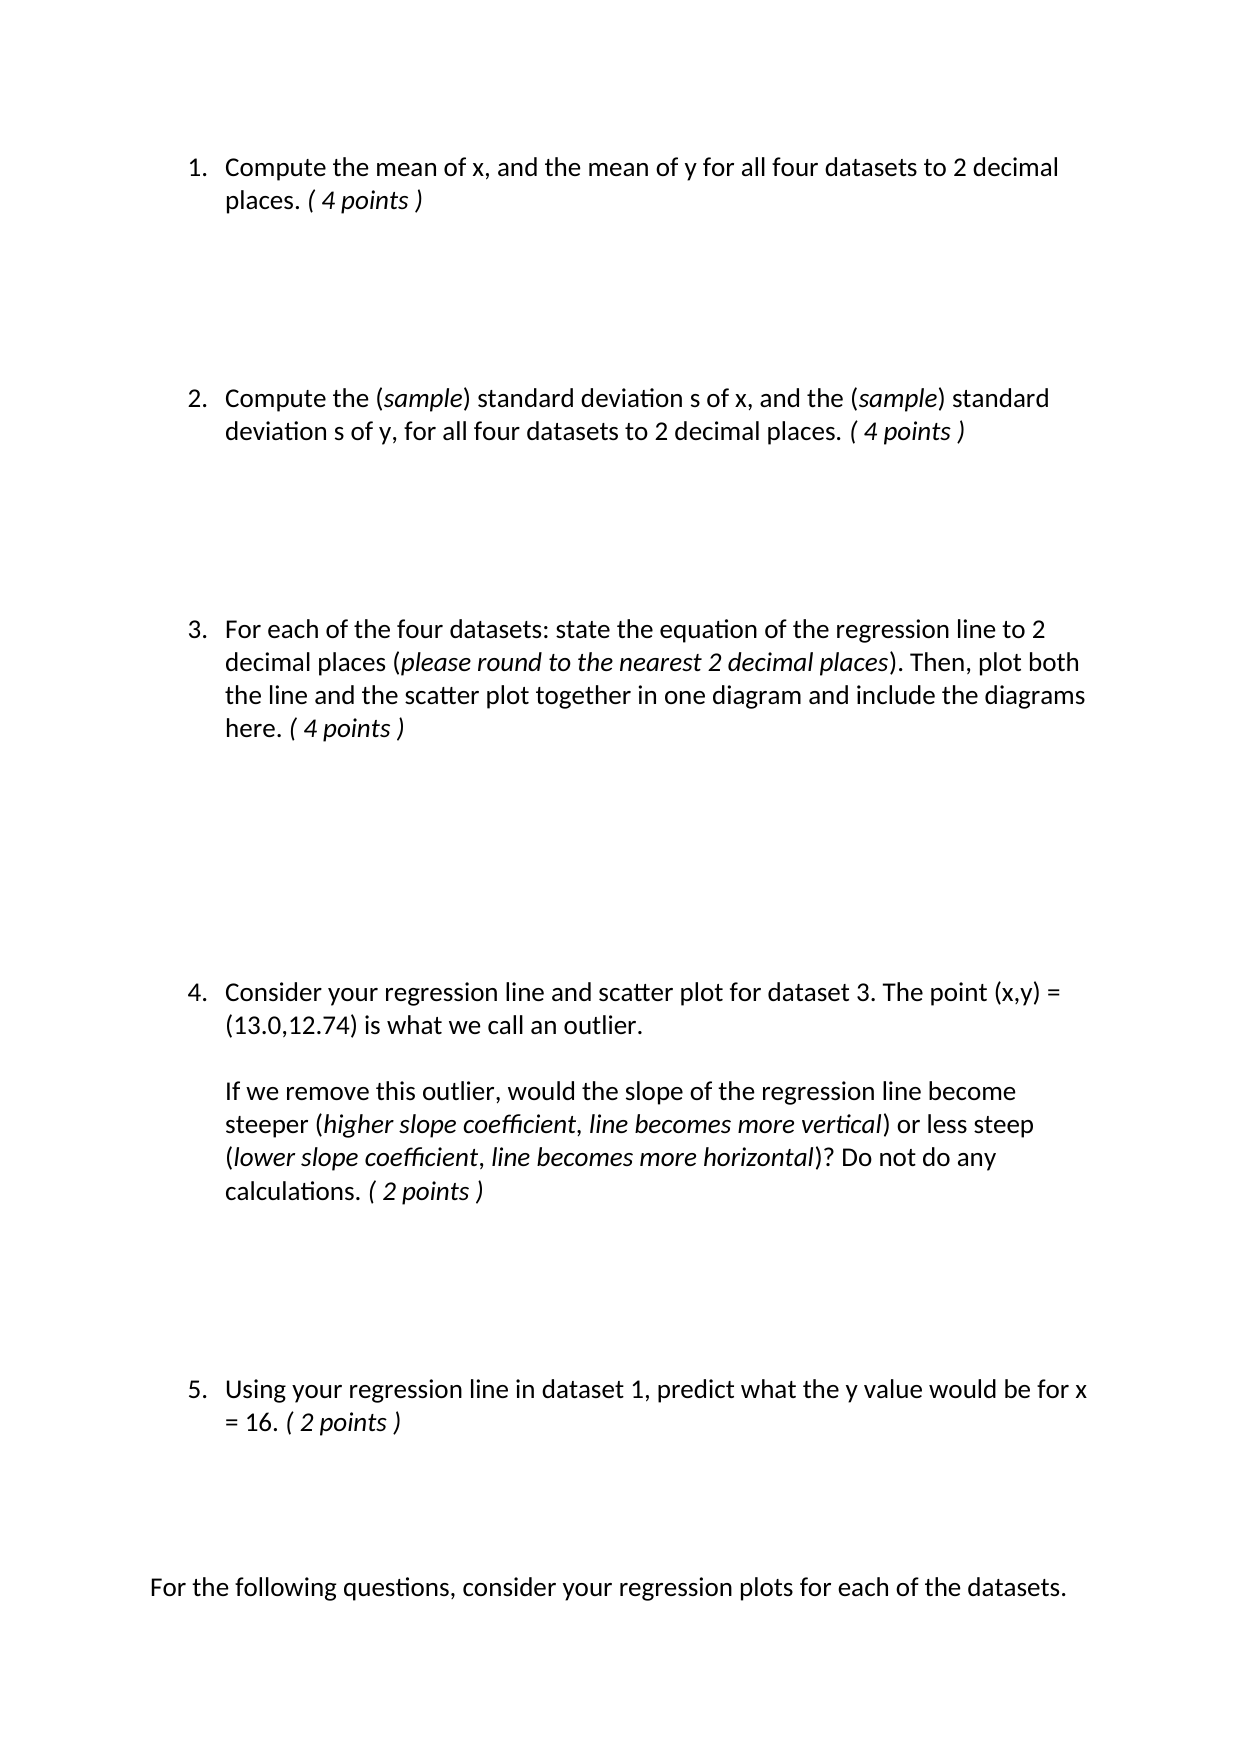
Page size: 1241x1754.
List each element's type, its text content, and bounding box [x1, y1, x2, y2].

list Compute the (sample) standard deviation s of x, and the (sample) standard deviation s of y, for all four datasets to 2 decimal places. ( 4 points ) [187, 381, 1090, 447]
list Using your regression line in dataset 1, predict what the y value would be for x = 16. ( 2 points ) [187, 1372, 1090, 1438]
list For each of the four datasets: state the equation of the regression line to 2 decimal places (please round to the nearest 2 decimal places). Then, plot both the line and the scatter plot together in one diagram and include the diagrams here. ( 4 points ) [187, 612, 1090, 744]
list Compute the mean of x, and the mean of y for all four datasets to 2 decimal places. ( 4 points ) [187, 150, 1090, 216]
list If we remove this outlier, would the slope of the regression line become steeper (higher slope coefficient, line becomes more vertical) or less steep (lower slope coefficient, line becomes more horizontal)? Do not do any calculations. ( 2 points ) [225, 1074, 1090, 1207]
list Consider your regression line and scatter plot for dataset 3. The point (x,y) = (13.0,12.74) is what we call an outlier. [187, 976, 1090, 1042]
text For the following questions, consider your regression plots for each of the datasets. [150, 1570, 1090, 1603]
